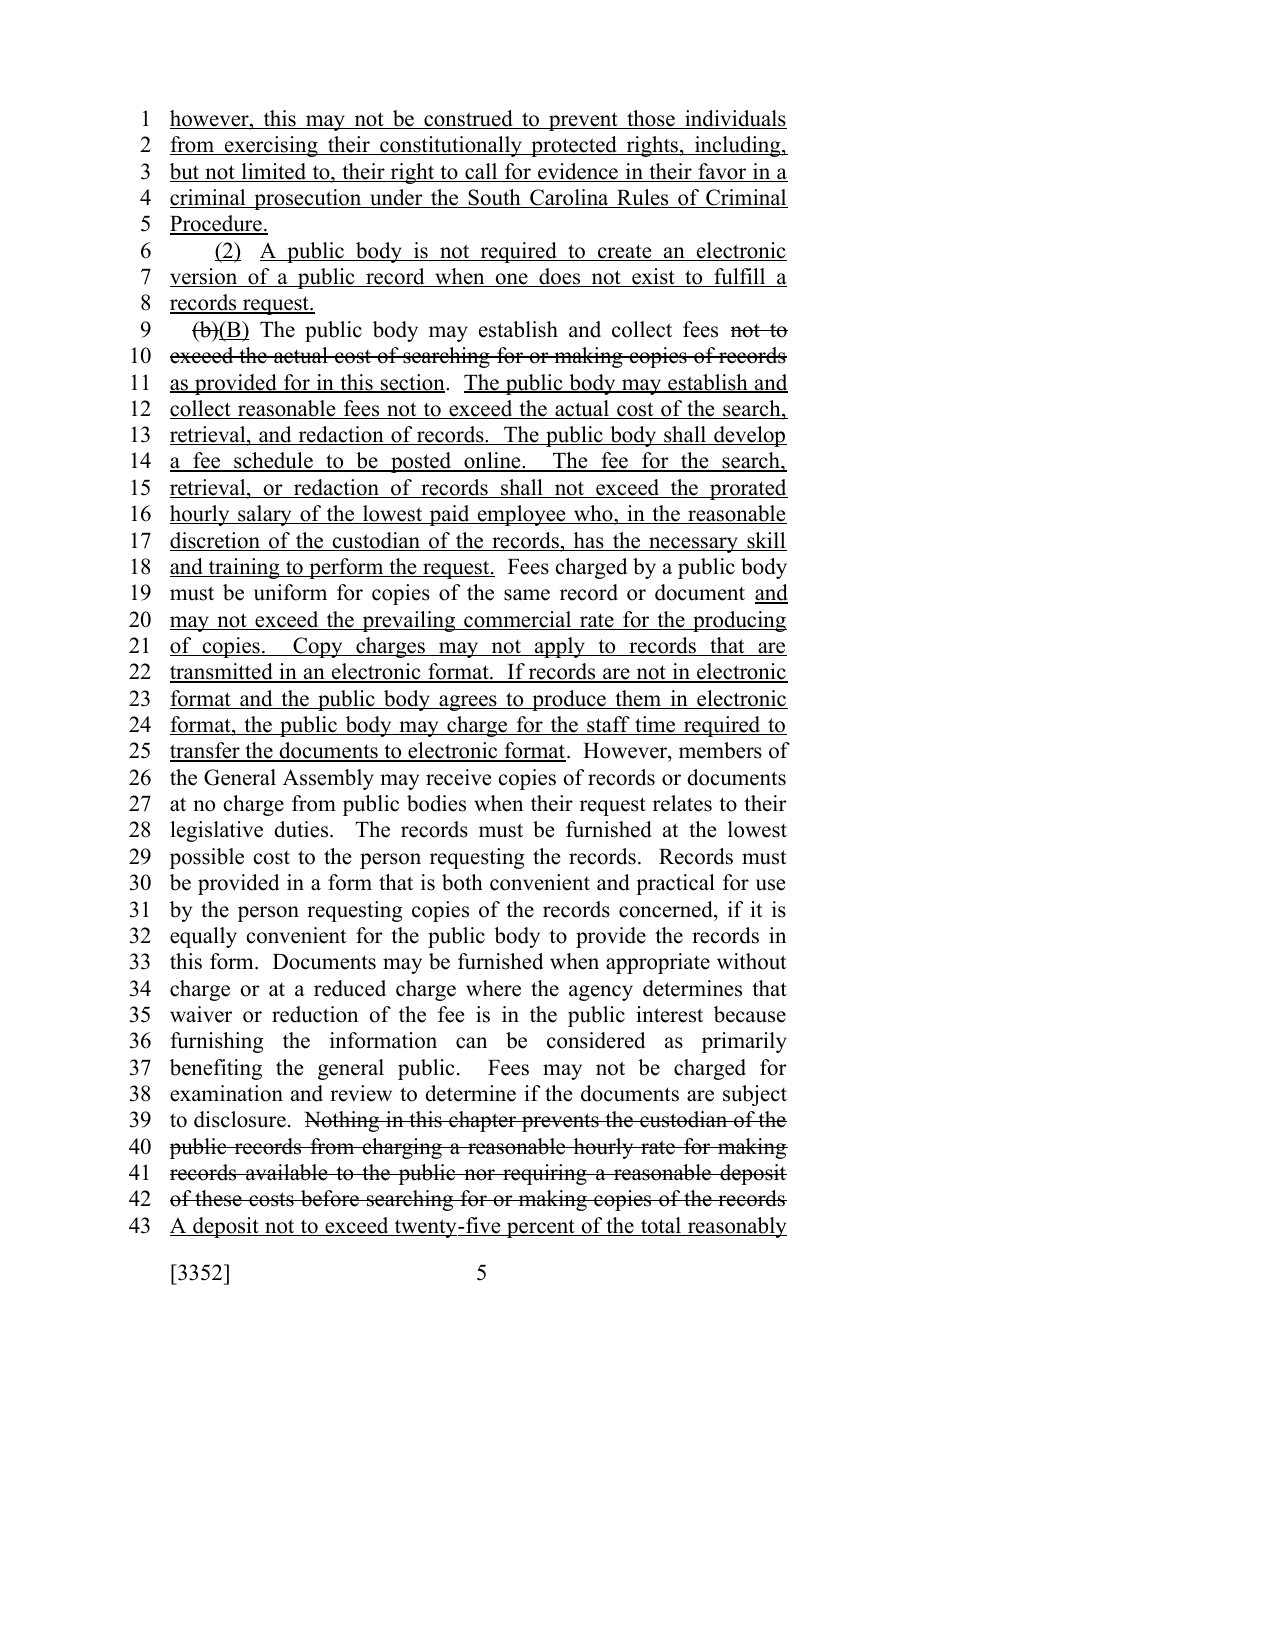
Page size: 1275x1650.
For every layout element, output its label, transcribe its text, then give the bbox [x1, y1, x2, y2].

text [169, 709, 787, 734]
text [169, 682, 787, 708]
text (2) A public body is not required to create an electronic version of a public record when one does not exist to fulfill a records request. [169, 237, 787, 286]
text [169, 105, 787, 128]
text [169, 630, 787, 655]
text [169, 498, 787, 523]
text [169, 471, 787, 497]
text (2) A public body is not required to create an electronic version of a public record when one does not exist to fulfill a records request. [169, 287, 787, 316]
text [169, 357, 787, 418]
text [169, 129, 787, 154]
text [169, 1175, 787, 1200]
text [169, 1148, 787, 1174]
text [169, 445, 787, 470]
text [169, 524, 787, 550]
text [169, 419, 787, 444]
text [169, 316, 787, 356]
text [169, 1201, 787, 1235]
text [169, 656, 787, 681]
